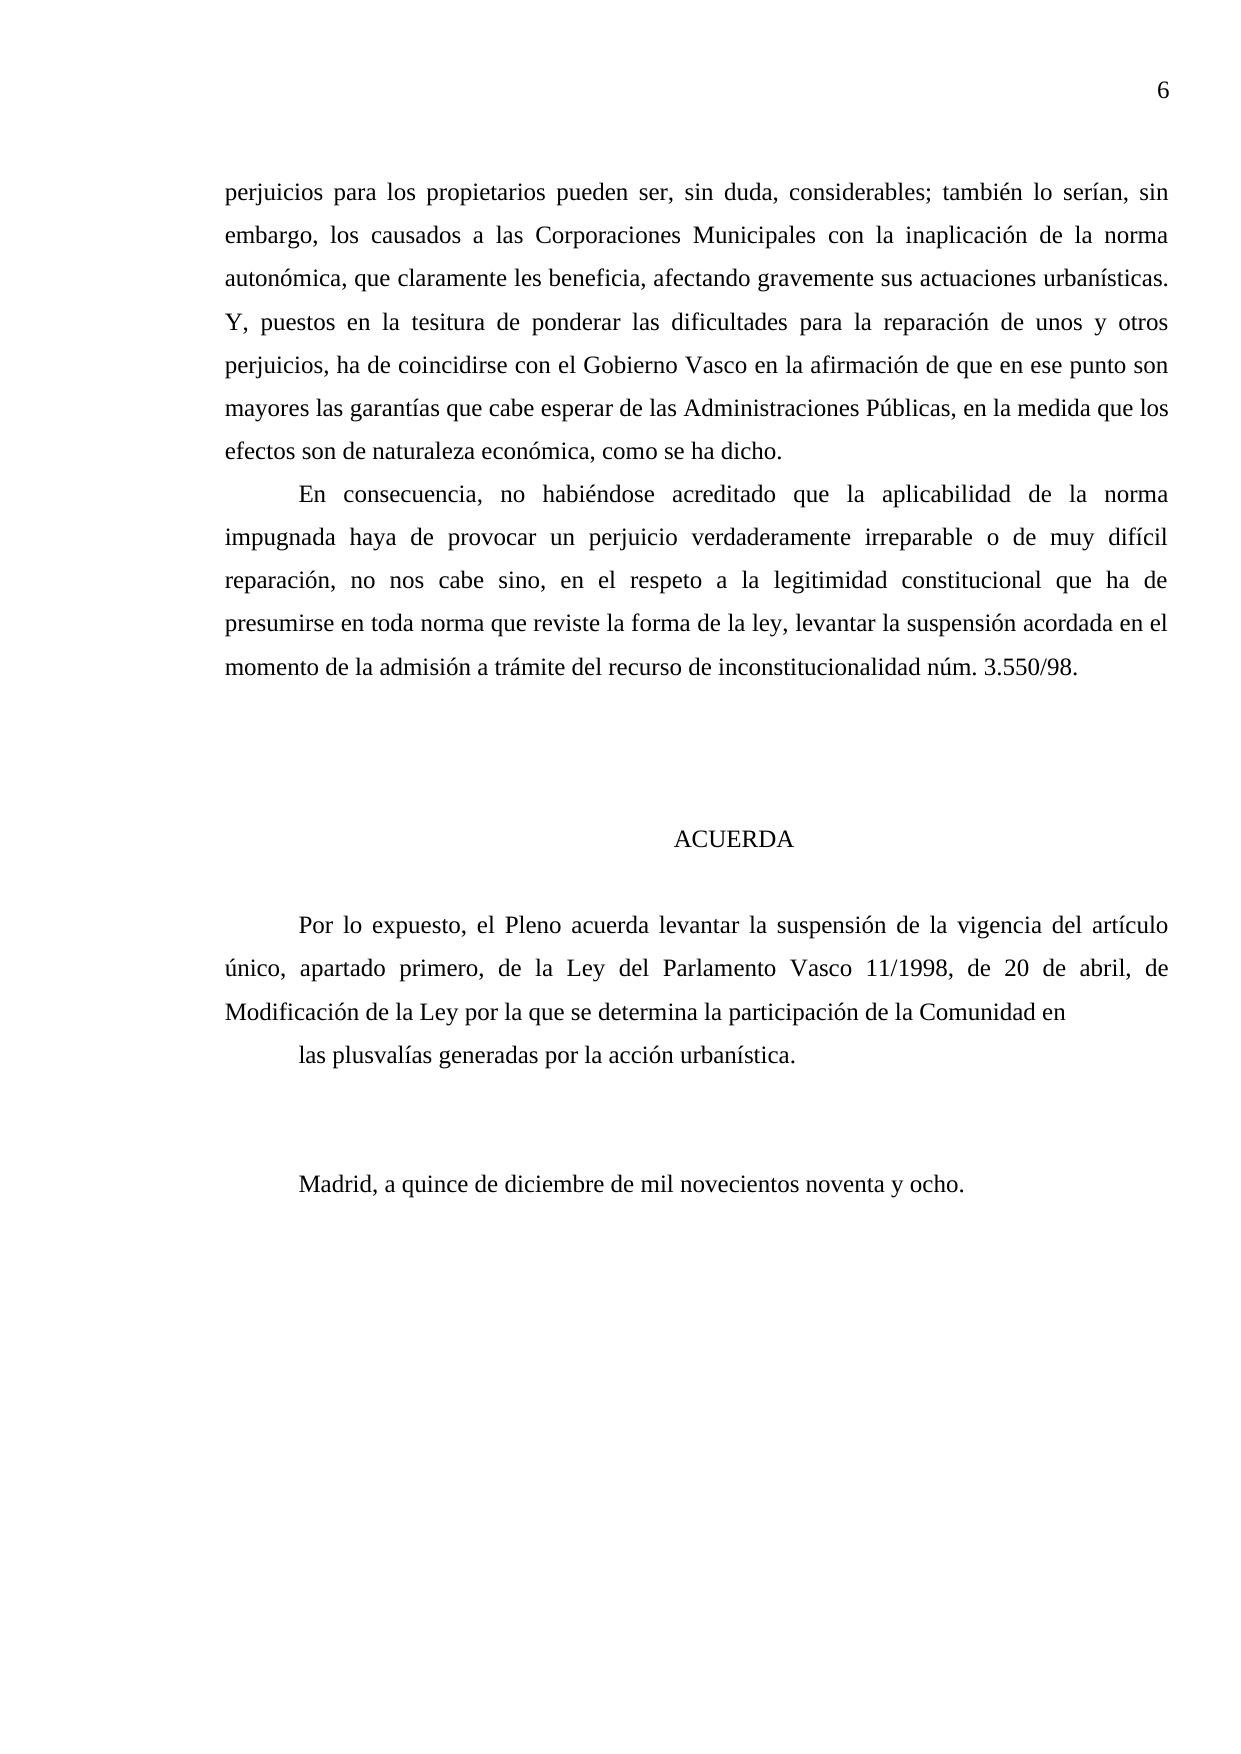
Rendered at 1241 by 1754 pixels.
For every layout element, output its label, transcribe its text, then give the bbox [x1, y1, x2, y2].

text Madrid, a quince de diciembre de mil novecientos noventa y ocho. [224, 1169, 1169, 1198]
text En consecuencia, no habiéndose acreditado que la aplicabilidad de la norma impugnada haya de provocar un perjuicio verdaderamente irreparable o de muy difícil reparación, no nos cabe sino, en el respeto a la legitimidad constitucional que ha de presumirse en toda norma que reviste la forma de la ley, levantar la suspensión acordada en el momento de la admisión a trámite del recurso de inconstitucionalidad núm. 3.550/98. [224, 479, 1169, 680]
text Por lo expuesto, el Pleno acuerda levantar la suspensión de la vigencia del artículo único, apartado primero, de la Ley del Parlamento Vasco 11/1998, de 20 de abril, de Modificación de la Ley por la que se determina la participación de la Comunidad en [224, 910, 1169, 1025]
text las plusvalías generadas por la acción urbanística. [224, 1040, 1169, 1068]
text ACUERDA [224, 824, 1169, 853]
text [224, 177, 1169, 465]
